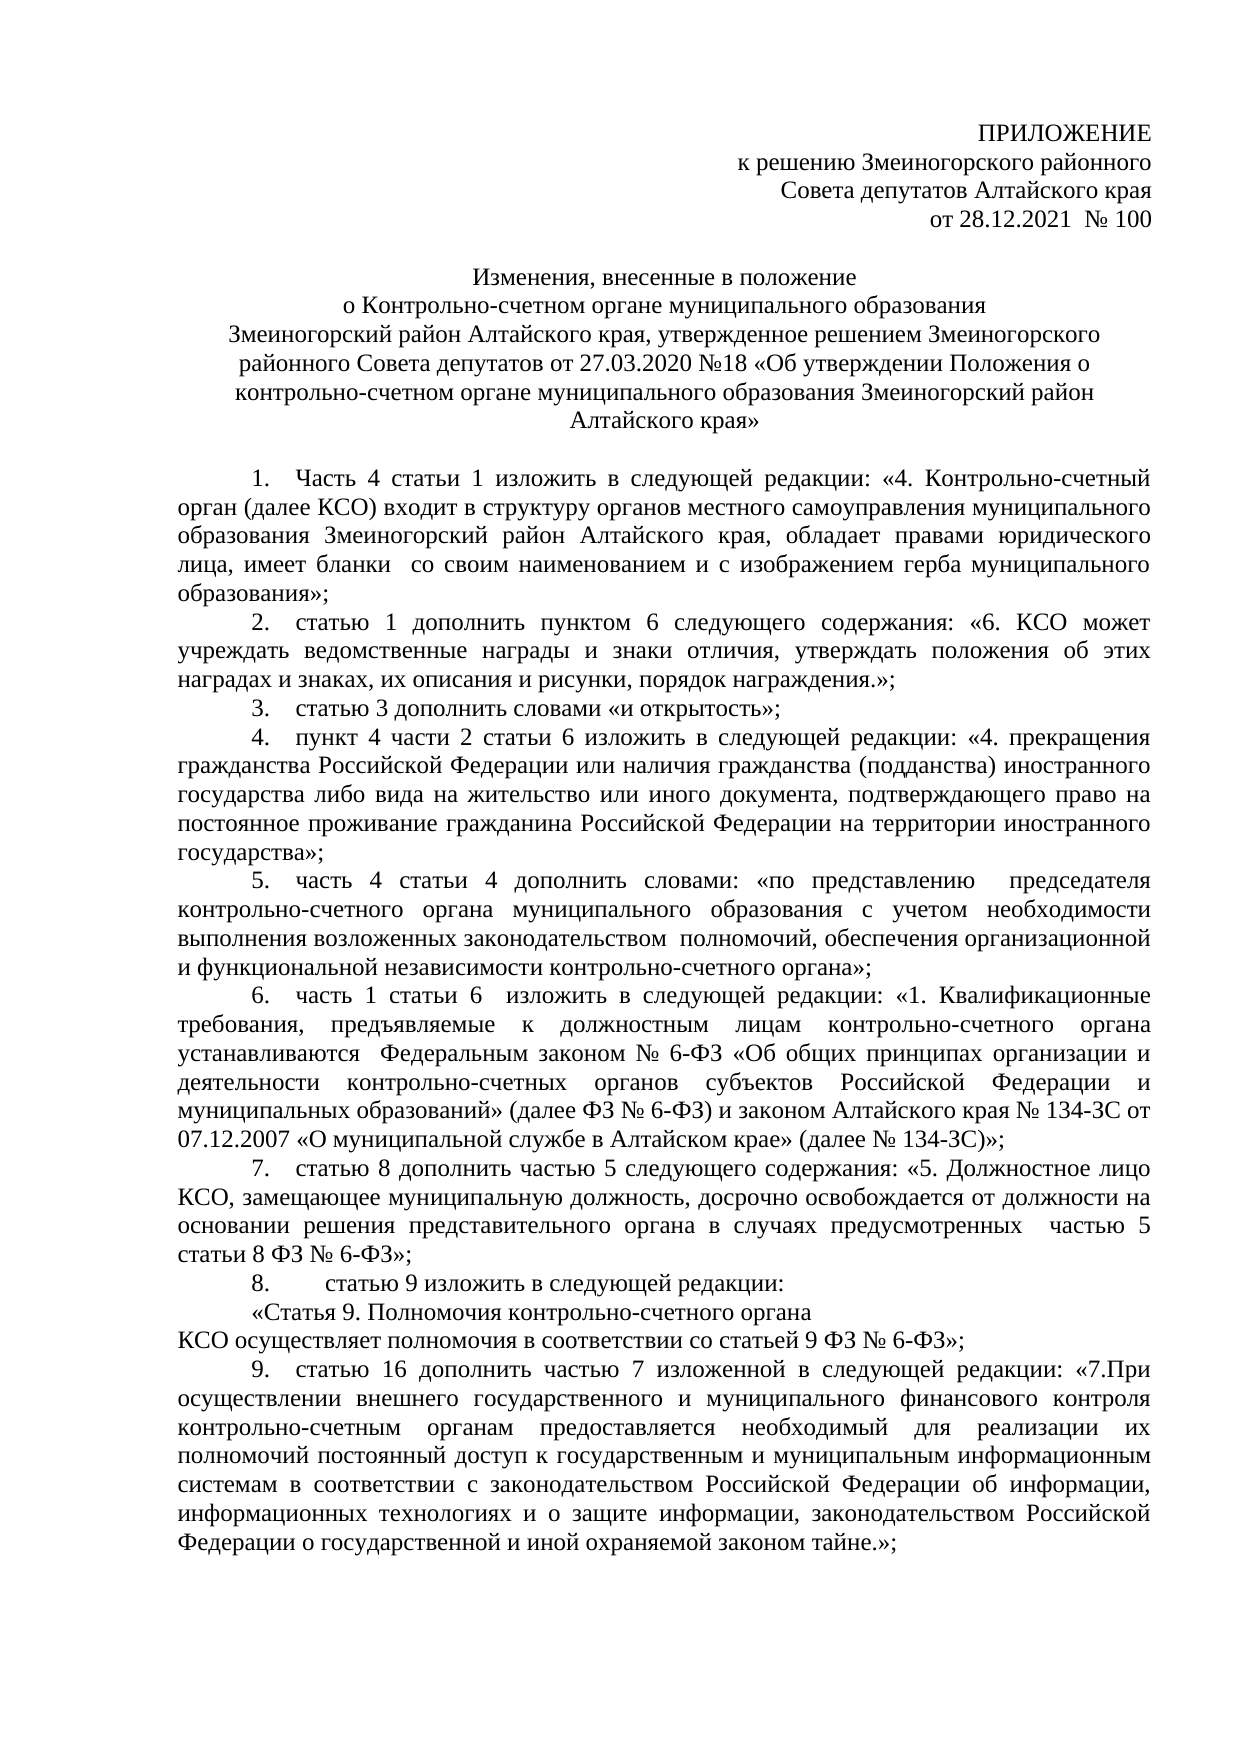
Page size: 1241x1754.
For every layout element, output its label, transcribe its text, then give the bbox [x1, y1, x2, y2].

text Изменения, внесенные в положение [177, 262, 1152, 291]
text о Контрольно-счетном органе муниципального образования [177, 291, 1152, 319]
text 4. пункт 4 части 2 статьи 6 изложить в следующей редакции: «4. прекращения гражданства Российской Федерации или наличия гражданства (подданства) иностранного государства либо вида на жительство или иного документа, подтверждающего право на постоянное проживание гражданина Российской Федерации на территории иностранного государства»; [177, 722, 1152, 866]
text Змеиногорский район Алтайского края, утвержденное решением Змеиногорского районного Совета депутатов от 27.03.2020 №18 «Об утверждении Положения о контрольно-счетном органе муниципального образования Змеиногорский район Алтайского края» [177, 319, 1152, 434]
text 5. часть 4 статьи 4 дополнить словами: «по представлению председателя контрольно-счетного органа муниципального образования с учетом необходимости выполнения возложенных законодательством полномочий, обеспечения организационной и функциональной независимости контрольно-счетного органа»; [177, 866, 1152, 981]
text «Статья 9. Полномочия контрольно-счетного органа [177, 1297, 1152, 1326]
text Совета депутатов Алтайского края [177, 176, 1152, 204]
text 7. статью 8 дополнить частью 5 следующего содержания: «5. Должностное лицо КСО, замещающее муниципальную должность, досрочно освобождается от должности на основании решения представительного органа в случаях предусмотренных частью 5 статьи 8 ФЗ № 6-ФЗ»; [177, 1153, 1152, 1268]
text 1. Часть 4 статьи 1 изложить в следующей редакции: «4. Контрольно-счетный орган (далее КСО) входит в структуру органов местного самоуправления муниципального образования Змеиногорский район Алтайского края, обладает правами юридического лица, имеет бланки со своим наименованием и с изображением герба муниципального образования»; [177, 463, 1152, 607]
text КСО осуществляет полномочия в соответствии со статьей 9 ФЗ № 6-ФЗ»; [177, 1326, 1152, 1354]
text от 28.12.2021 № 100 [177, 204, 1152, 233]
text 2. статью 1 дополнить пунктом 6 следующего содержания: «6. КСО может учреждать ведомственные награды и знаки отличия, утверждать положения об этих наградах и знаках, их описания и рисунки, порядок награждения.»; [177, 607, 1152, 693]
text к решению Змеиногорского районного [177, 147, 1152, 176]
text 8. статью 9 изложить в следующей редакции: [177, 1268, 1152, 1297]
text 9. статью 16 дополнить частью 7 изложенной в следующей редакции: «7.При осуществлении внешнего государственного и муниципального финансового контроля контрольно-счетным органам предоставляется необходимый для реализации их полномочий постоянный доступ к государственным и муниципальным информационным системам в соответствии с законодательством Российской Федерации об информации, информационных технологиях и о защите информации, законодательством Российской Федерации о государственной и иной охраняемой законом тайне.»; [177, 1354, 1152, 1556]
text 6. часть 1 статьи 6 изложить в следующей редакции: «1. Квалификационные требования, предъявляемые к должностным лицам контрольно-счетного органа устанавливаются Федеральным законом № 6-ФЗ «Об общих принципах организации и деятельности контрольно-счетных органов субъектов Российской Федерации и муниципальных образований» (далее ФЗ № 6-ФЗ) и законом Алтайского края № 134-ЗС от 07.12.2007 «О муниципальной службе в Алтайском крае» (далее № 134-ЗС)»; [177, 981, 1152, 1153]
text 3. статью 3 дополнить словами «и открытость»; [177, 693, 1152, 722]
text ПРИЛОЖЕНИЕ [177, 118, 1152, 147]
